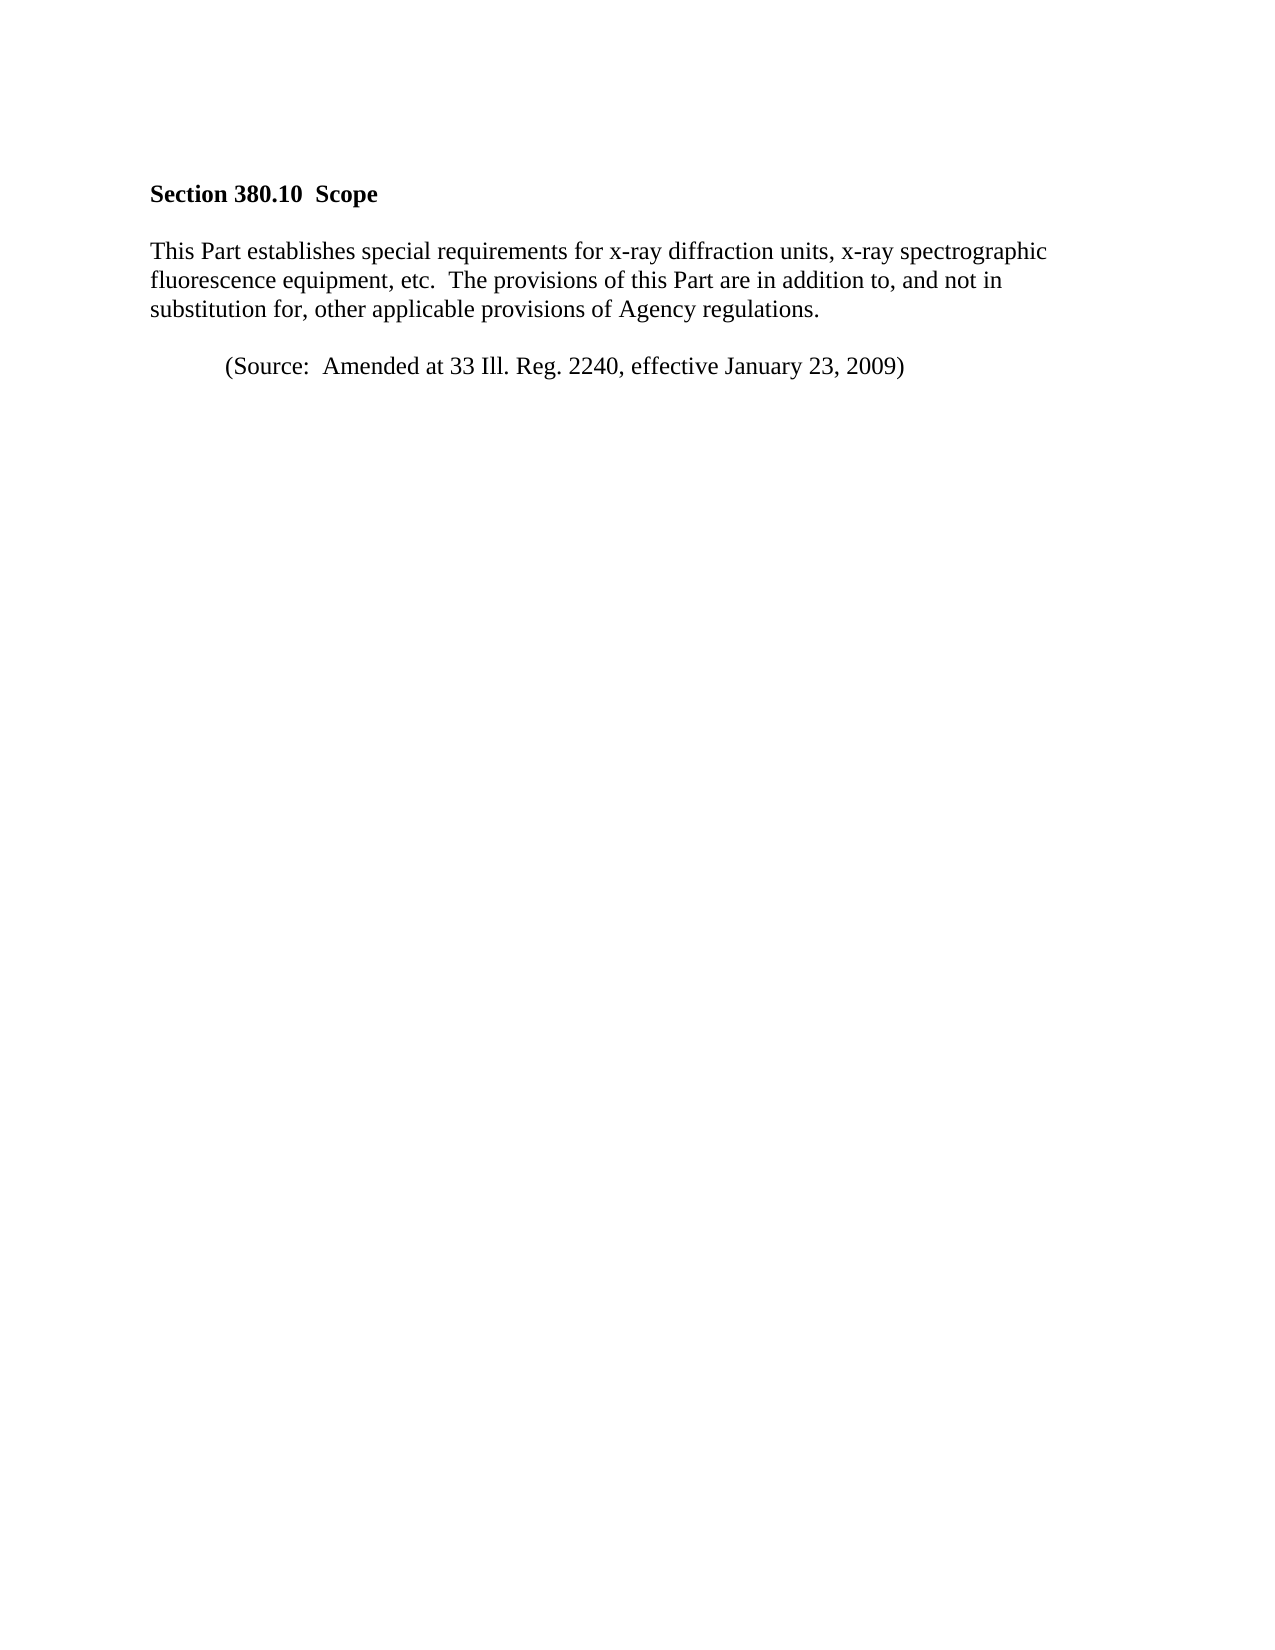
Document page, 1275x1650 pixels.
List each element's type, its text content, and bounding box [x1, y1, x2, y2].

text (Source: Amended at 33 Ill. Reg. 2240, effective January 23, 2009) [225, 351, 1125, 380]
text This Part establishes special requirements for x-ray diffraction units, x-ray spectrographic fluorescence equipment, etc. The provisions of this Part are in addition to, and not in substitution for, other applicable provisions of Agency regulations. [150, 236, 1125, 322]
text Section 380.10 Scope [150, 179, 1125, 207]
